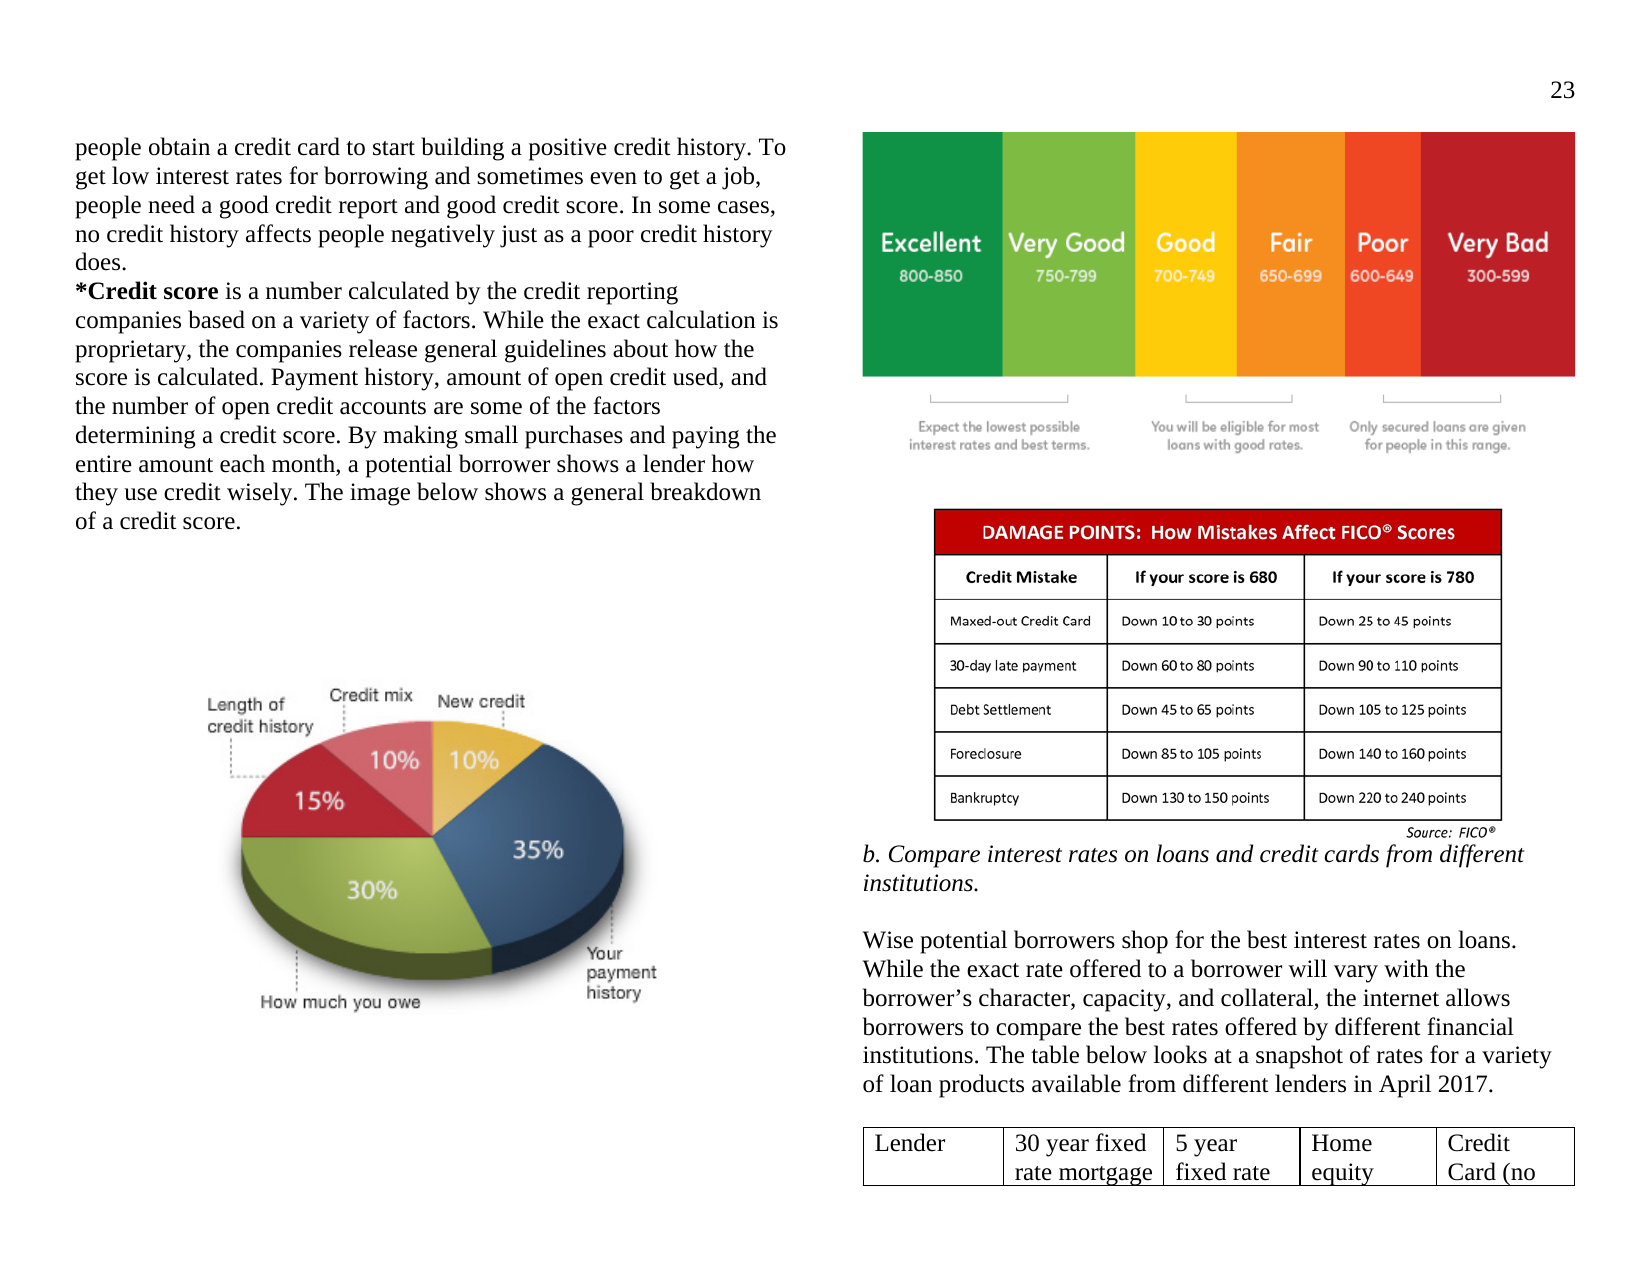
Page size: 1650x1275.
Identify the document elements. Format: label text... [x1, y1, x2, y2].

table_header 30 year fixed rate mortgage [1004, 1128, 1163, 1185]
text Wise potential borrowers shop for the best interest rates on loans. While the exact rate offered to a borrower will vary with the borrower’s character, capacity, and collateral, the internet allows borrowers to compare the best rates offered by different financial institutions. The table below looks at a snapshot of rates for a variety of loan products available from different lenders in April 2017. [862, 926, 1575, 1098]
table_header Lender [864, 1128, 1003, 1185]
table_header 5 year fixed rate auto loan [1164, 1128, 1299, 1185]
picture [196, 678, 666, 1024]
table_header Credit Card (no annual fee) [1437, 1128, 1574, 1185]
picture [862, 132, 1575, 475]
text b. Compare interest rates on loans and credit cards from different institutions. [862, 839, 1575, 897]
picture [929, 503, 1508, 840]
text *Credit score is a number calculated by the credit reporting companies based on a variety of factors. While the exact calculation is proprietary, the companies release general guidelines about how the score is calculated. Payment history, amount of open credit used, and the number of open credit accounts are some of the factors determining a credit score. By making small purchases and paying the entire amount each month, a potential borrower shows a lender how they use credit wisely. The image below shows a general breakdown of a credit score. [75, 276, 787, 535]
table_header Home equity lump sum fixed rate loan [1301, 1128, 1436, 1185]
